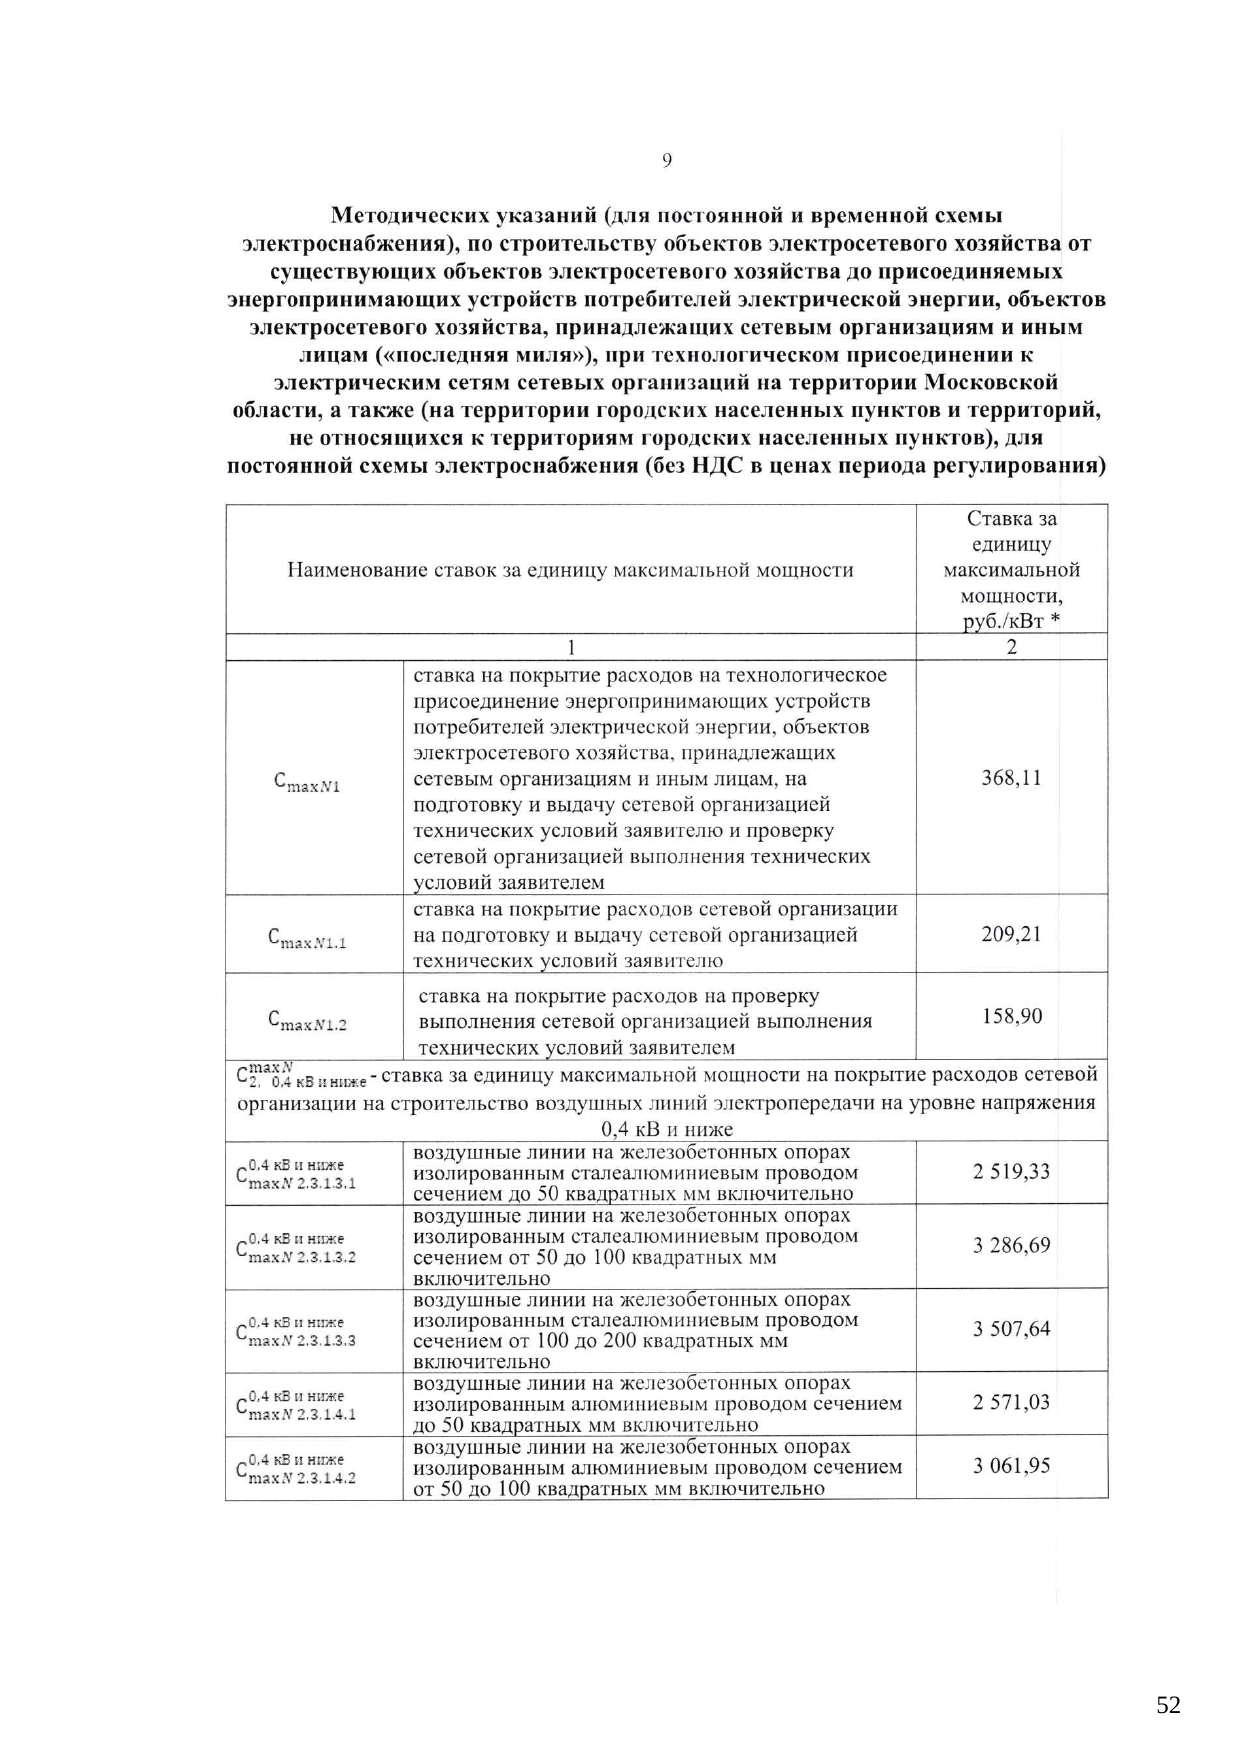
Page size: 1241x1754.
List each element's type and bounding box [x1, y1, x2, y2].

picture [103, 88, 1181, 1619]
